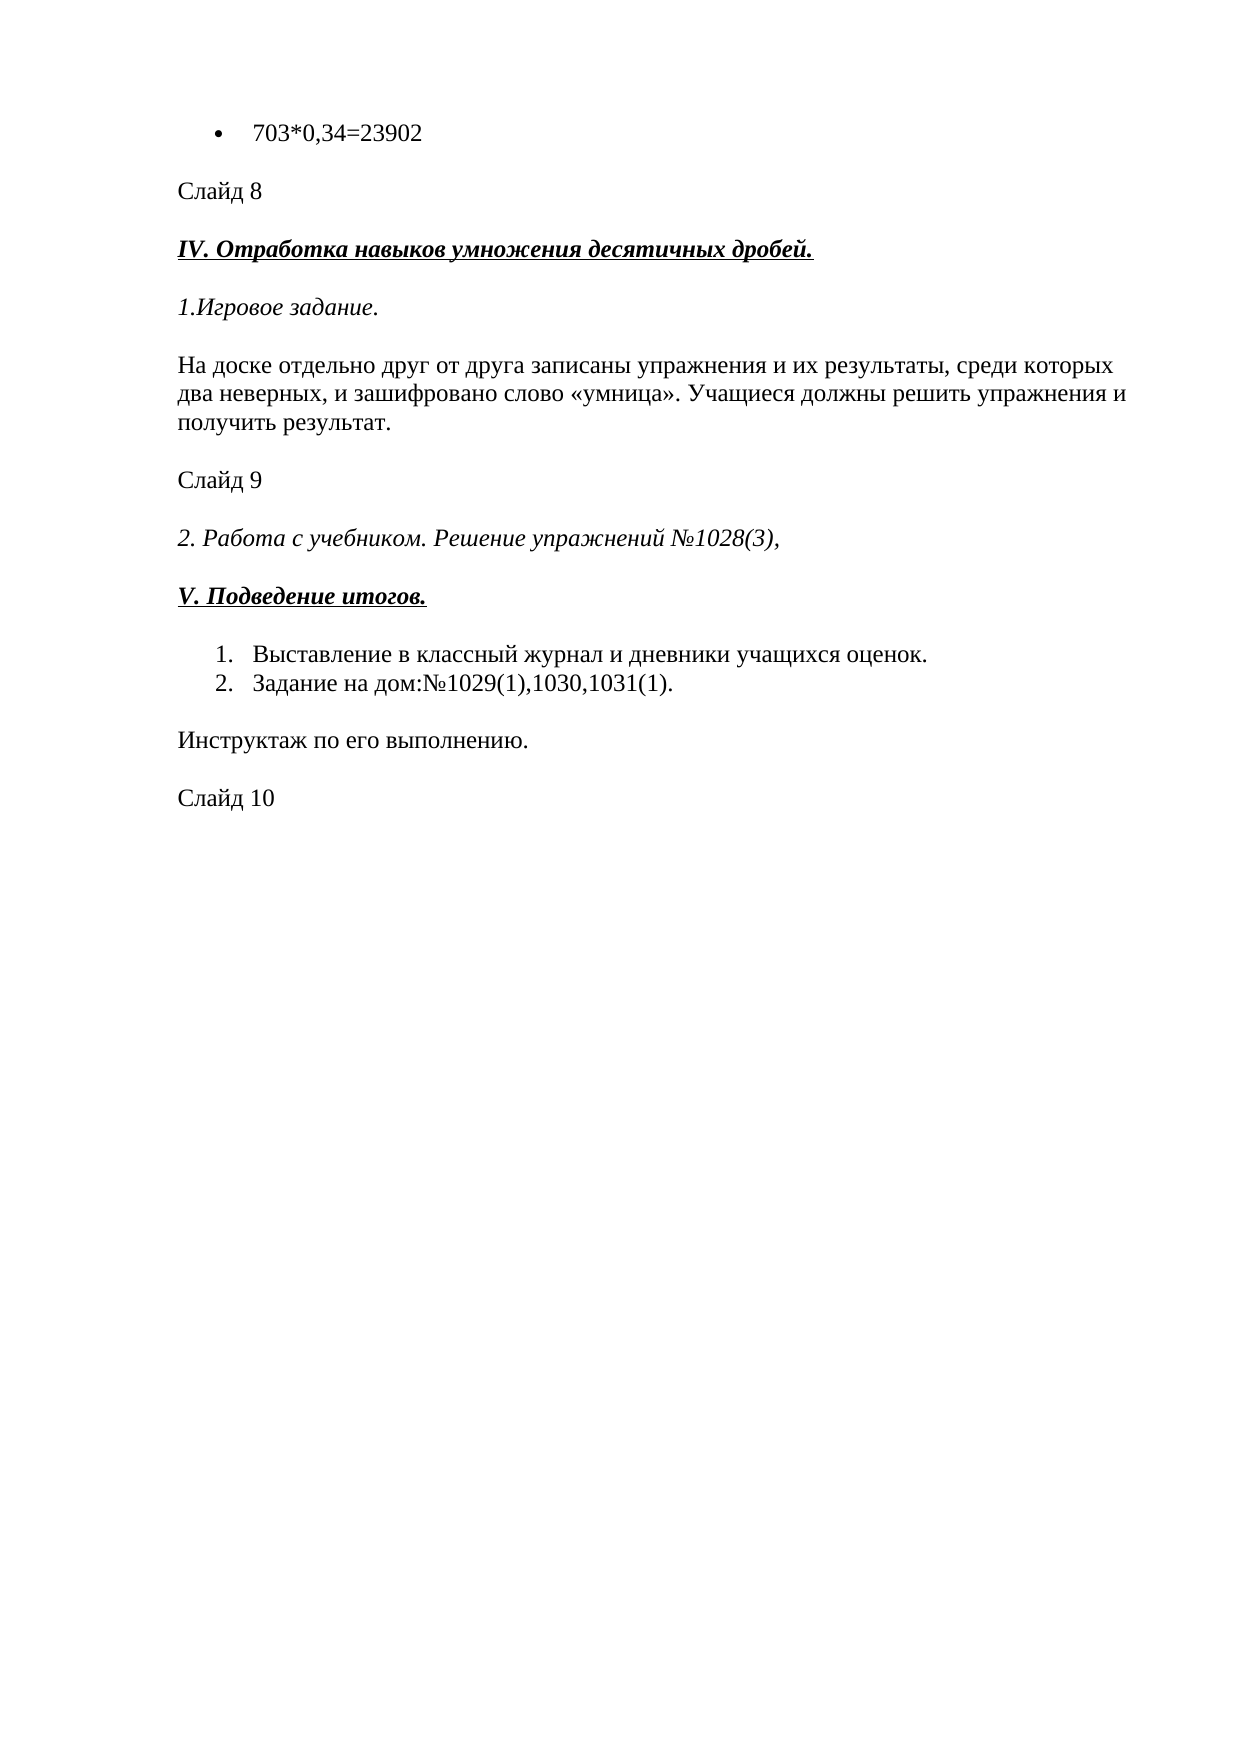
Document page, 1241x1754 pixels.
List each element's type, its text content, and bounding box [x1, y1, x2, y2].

text 1.Игровое задание. [177, 292, 1152, 321]
text Инструктаж по его выполнению. [177, 726, 1152, 754]
text Слайд 9 [177, 465, 1152, 494]
list Задание на дом:№1029(1),1030,1031(1). [215, 668, 1152, 696]
list 703*0,34=23902 [215, 118, 1152, 147]
text 2. Работа с учебником. Решение упражнений №1028(3), [177, 523, 1152, 552]
text V. Подведение итогов. [177, 581, 1152, 610]
text Слайд 10 [177, 783, 1152, 812]
text Слайд 8 [177, 176, 1152, 205]
text На доске отдельно друг от друга записаны упражнения и их результаты, среди которых два неверных, и зашифровано слово «умница». Учащиеся должны решить упражнения и получить результат. [177, 350, 1152, 436]
text IV. Отработка навыков умножения десятичных дробей. [177, 234, 1152, 263]
list Выставление в классный журнал и дневники учащихся оценок. [215, 639, 1152, 668]
